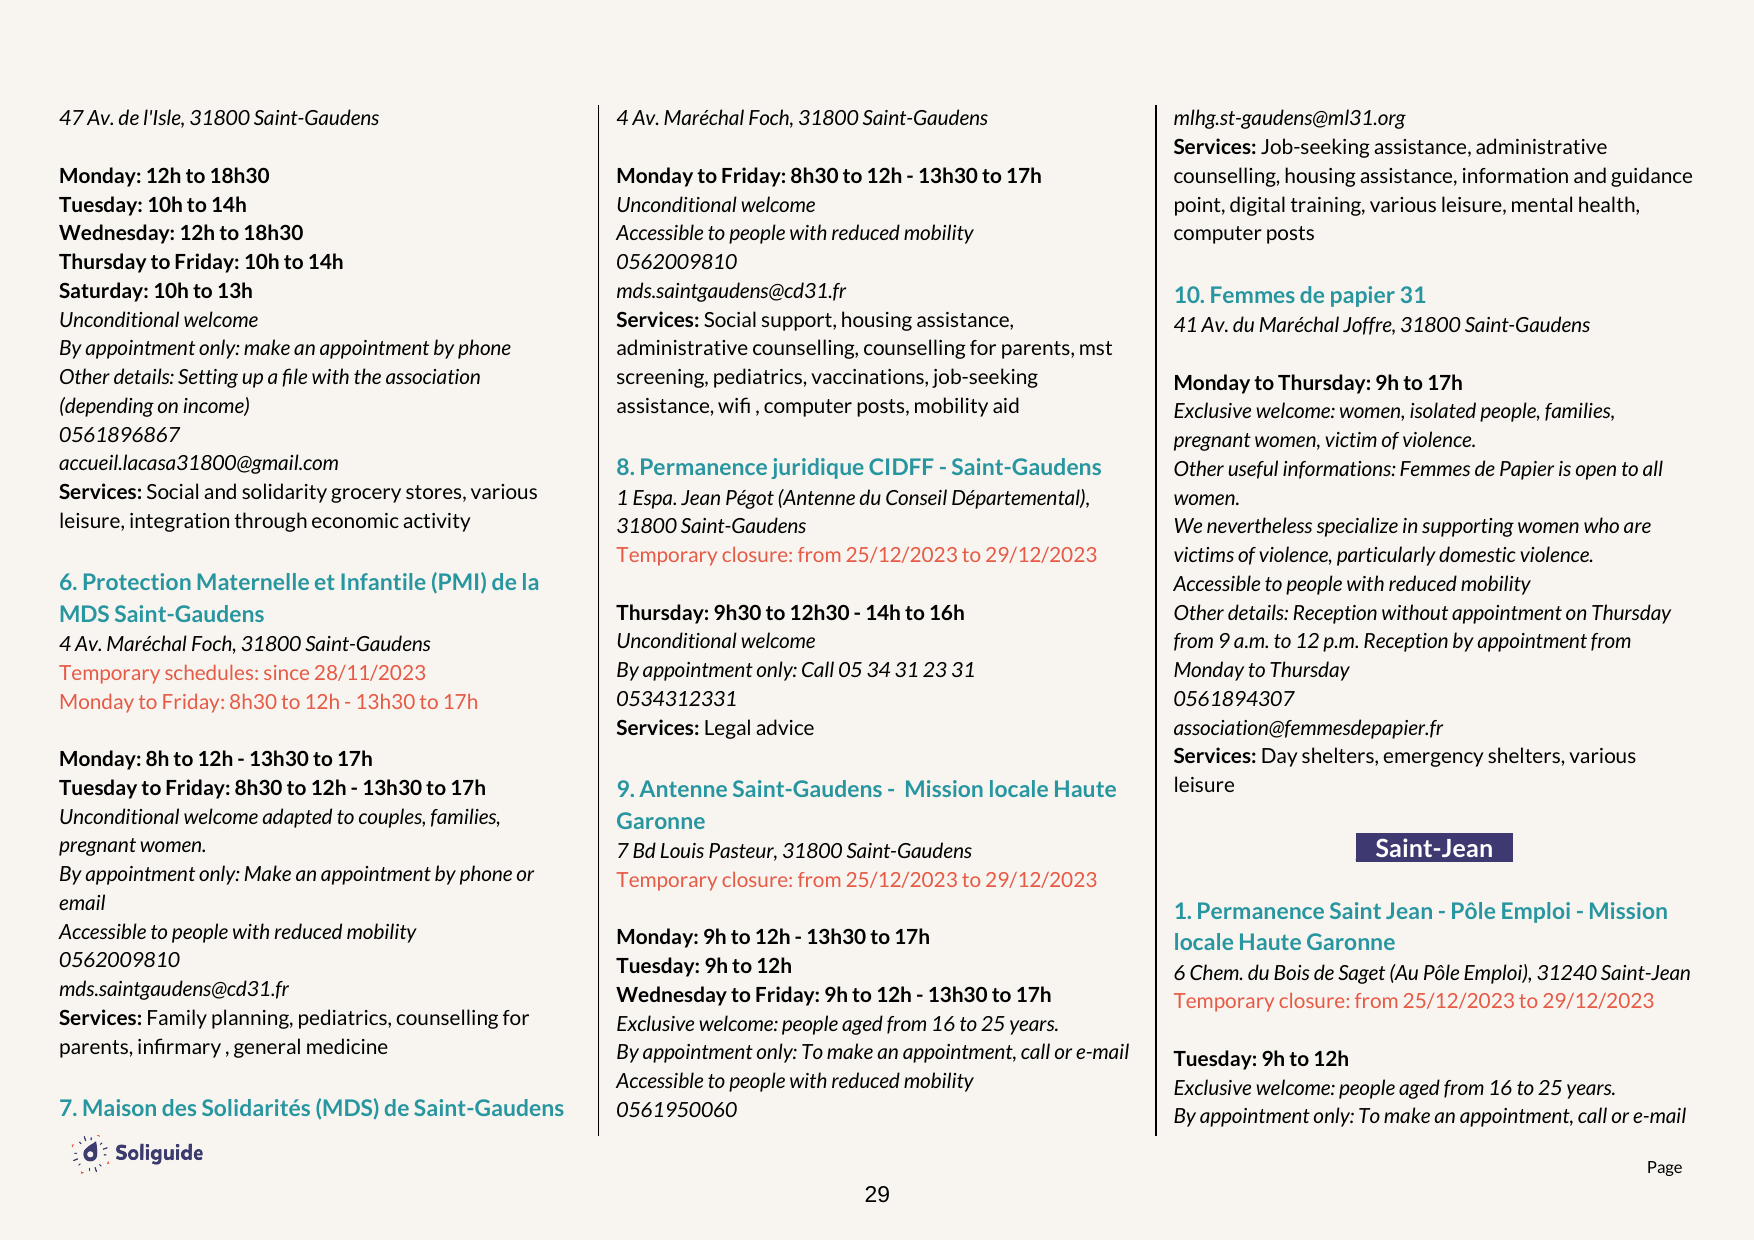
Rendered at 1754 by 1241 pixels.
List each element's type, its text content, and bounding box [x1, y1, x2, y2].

picture [71, 1135, 203, 1174]
text 7 Bd Louis Pasteur, 31800 Saint-Gaudens Temporary closure: from 25/12/2023 to 29/12/2023 Monday: 9h to 12h - 13h30 to 17h Tuesday: 9h to 12h Wednesday to Friday: 9h to 12h - 13h30 to 17h Exclusive welcome: people aged from 16 to 25 years. By appointment only: To make an appointment, call or e-mail Accessible to people with reduced mobility 0561950060 mlhg.st-gaudens@ml31.org Services: Job-seeking assistance, administrative counselling, housing assistance, information and guidance point, digital training, various leisure, mental health, computer posts [616, 838, 1137, 1122]
text 7 Bd Louis Pasteur, 31800 Saint-Gaudens Temporary closure: from 25/12/2023 to 29/12/2023 Monday: 9h to 12h - 13h30 to 17h Tuesday: 9h to 12h Wednesday to Friday: 9h to 12h - 13h30 to 17h Exclusive welcome: people aged from 16 to 25 years. By appointment only: To make an appointment, call or e-mail Accessible to people with reduced mobility 0561950060 mlhg.st-gaudens@ml31.org Services: Job-seeking assistance, administrative counselling, housing assistance, information and guidance point, digital training, various leisure, mental health, computer posts [1173, 105, 1695, 245]
text 10. Femmes de papier 31 [1173, 281, 1695, 308]
text 4 Av. Maréchal Foch, 31800 Saint-Gaudens Temporary schedules: since 28/11/2023 Monday to Friday: 8h30 to 12h - 13h30 to 17h Monday: 8h to 12h - 13h30 to 17h Tuesday to Friday: 8h30 to 12h - 13h30 to 17h Unconditional welcome adapted to couples, families, pregnant women. By appointment only: Make an appointment by phone or email Accessible to people with reduced mobility 0562009810 mds.saintgaudens@cd31.fr Services: Family planning, pediatrics, counselling for parents, infirmary , general medicine [59, 631, 580, 1059]
text __Saint-Jean__ [1173, 832, 1695, 893]
text 4 Av. Maréchal Foch, 31800 Saint-Gaudens Monday to Friday: 8h30 to 12h - 13h30 to 17h Unconditional welcome Accessible to people with reduced mobility 0562009810 mds.saintgaudens@cd31.fr Services: Social support, housing assistance, administrative counselling, counselling for parents, mst screening, pediatrics, vaccinations, job-seeking assistance, wifi , computer posts, mobility aid [616, 105, 1137, 418]
text 1. Permanence Saint Jean - Pôle Emploi - Mission locale Haute Garonne [1173, 896, 1695, 956]
text 1 Espa. Jean Pégot (Antenne du Conseil Départemental), 31800 Saint-Gaudens Temporary closure: from 25/12/2023 to 29/12/2023 Thursday: 9h30 to 12h30 - 14h to 16h Unconditional welcome By appointment only: Call 05 34 31 23 31 0534312331 Services: Legal advice [616, 484, 1137, 739]
text 8. Permanence juridique CIDFF - Saint-Gaudens [616, 453, 1137, 481]
text 47 Av. de l'Isle, 31800 Saint-Gaudens Monday: 12h to 18h30 Tuesday: 10h to 14h Wednesday: 12h to 18h30 Thursday to Friday: 10h to 14h Saturday: 10h to 13h Unconditional welcome By appointment only: make an appointment by phone Other details: Setting up a file with the association (depending on income) 0561896867 accueil.lacasa31800@gmail.com Services: Social and solidarity grocery stores, various leisure, integration through economic activity [59, 105, 580, 533]
text 41 Av. du Maréchal Joffre, 31800 Saint-Gaudens Monday to Thursday: 9h to 17h Exclusive welcome: women, isolated people, families, pregnant women, victim of violence. Other useful informations: Femmes de Papier is open to all women. We nevertheless specialize in supporting women who are victims of violence, particularly domestic violence. Accessible to people with reduced mobility Other details: Reception without appointment on Thursday from 9 a.m. to 12 p.m. Reception by appointment from Monday to Thursday 0561894307 association@femmesdepapier.fr Services: Day shelters, emergency shelters, various leisure [1173, 312, 1695, 797]
text 7. Maison des Solidarités (MDS) de Saint-Gaudens [59, 1094, 580, 1121]
text 9. Antenne Saint-Gaudens - Mission locale Haute Garonne [616, 775, 1137, 834]
text 6. Protection Maternelle et Infantile (PMI) de la MDS Saint-Gaudens [59, 568, 580, 627]
